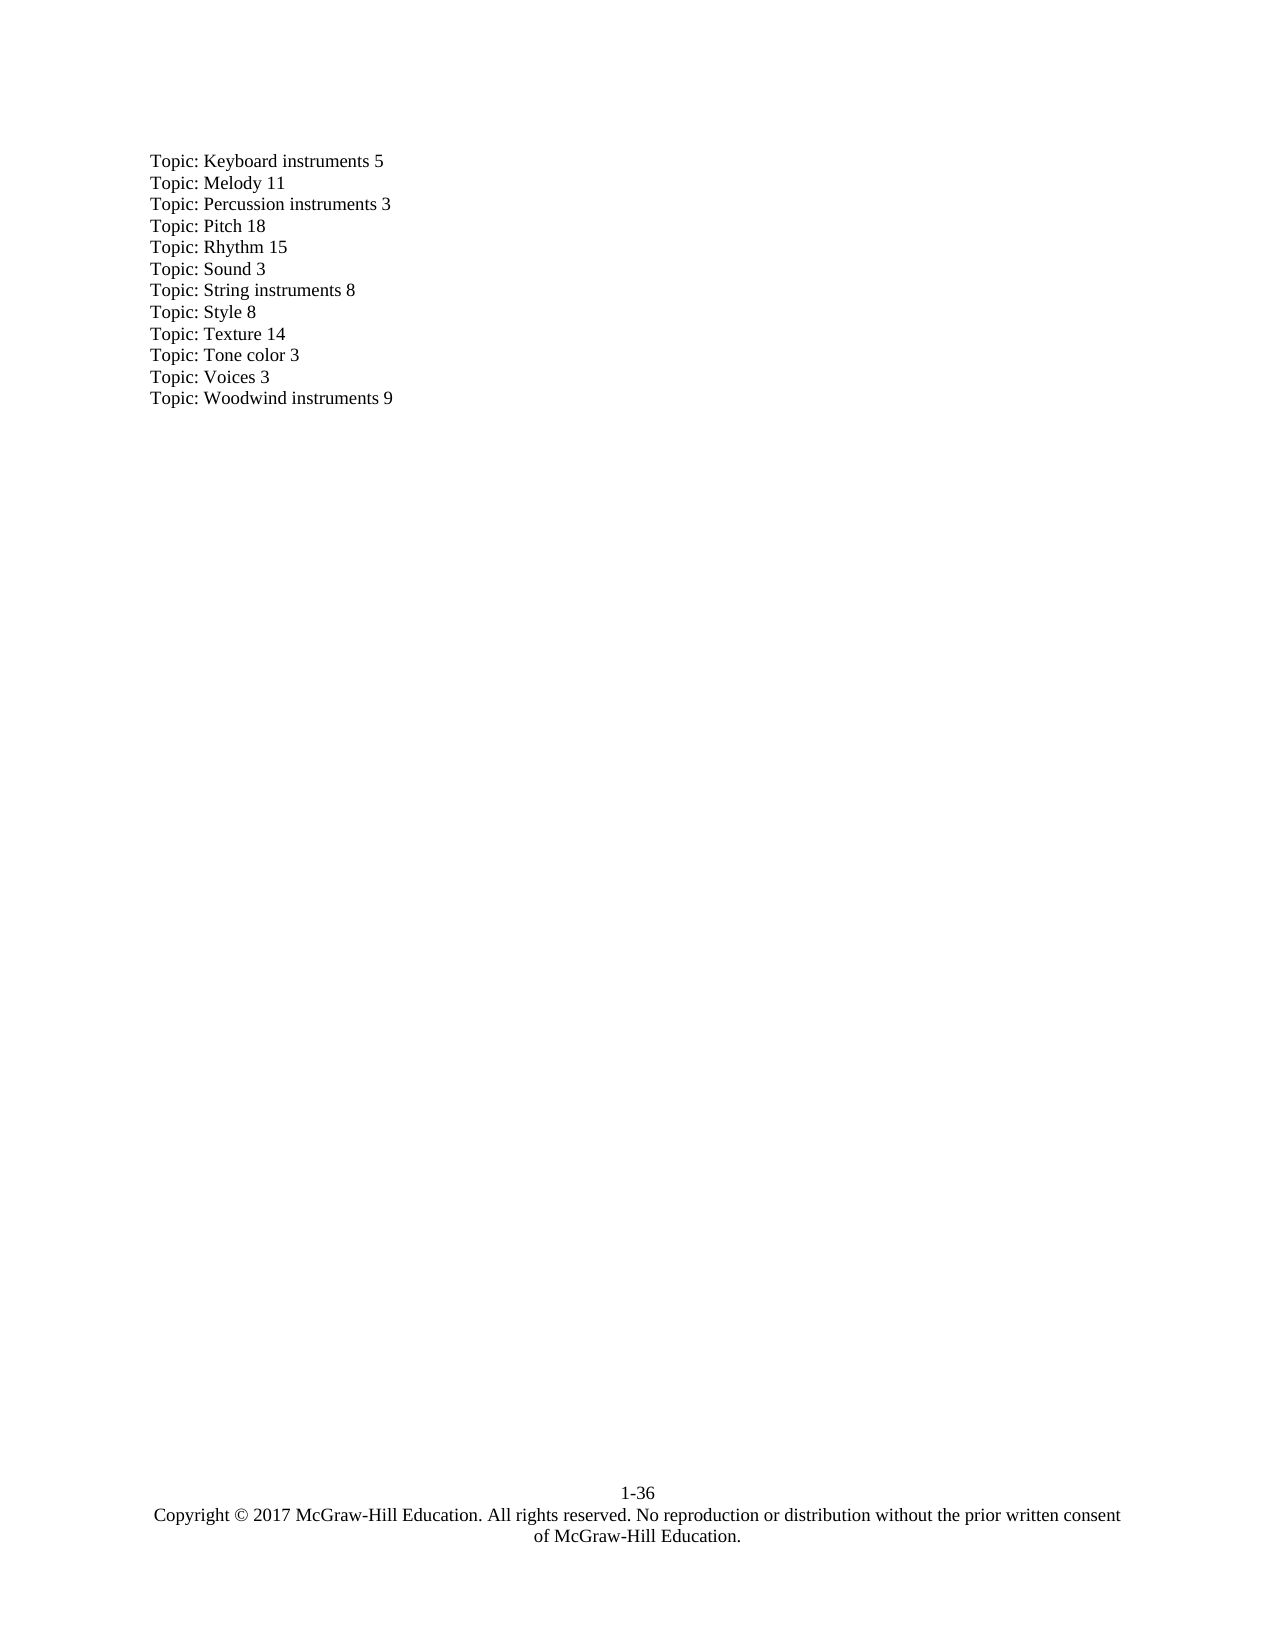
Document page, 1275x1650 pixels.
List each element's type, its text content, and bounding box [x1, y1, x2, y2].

text Topic: Voices 3 [150, 366, 1125, 387]
text Topic: Rhythm 15 [150, 236, 1125, 258]
text Topic: Woodwind instruments 9 [150, 387, 1125, 409]
text Topic: String instruments 8 [150, 279, 1125, 301]
text Topic: Sound 3 [150, 258, 1125, 279]
text Topic: Style 8 [150, 301, 1125, 322]
text Topic: Keyboard instruments 5 [150, 150, 1125, 172]
text Topic: Texture 14 [150, 322, 1125, 344]
text Topic: Tone color 3 [150, 344, 1125, 366]
text Topic: Melody 11 [150, 172, 1125, 193]
text Topic: Pitch 18 [150, 215, 1125, 236]
text Topic: Percussion instruments 3 [150, 193, 1125, 215]
